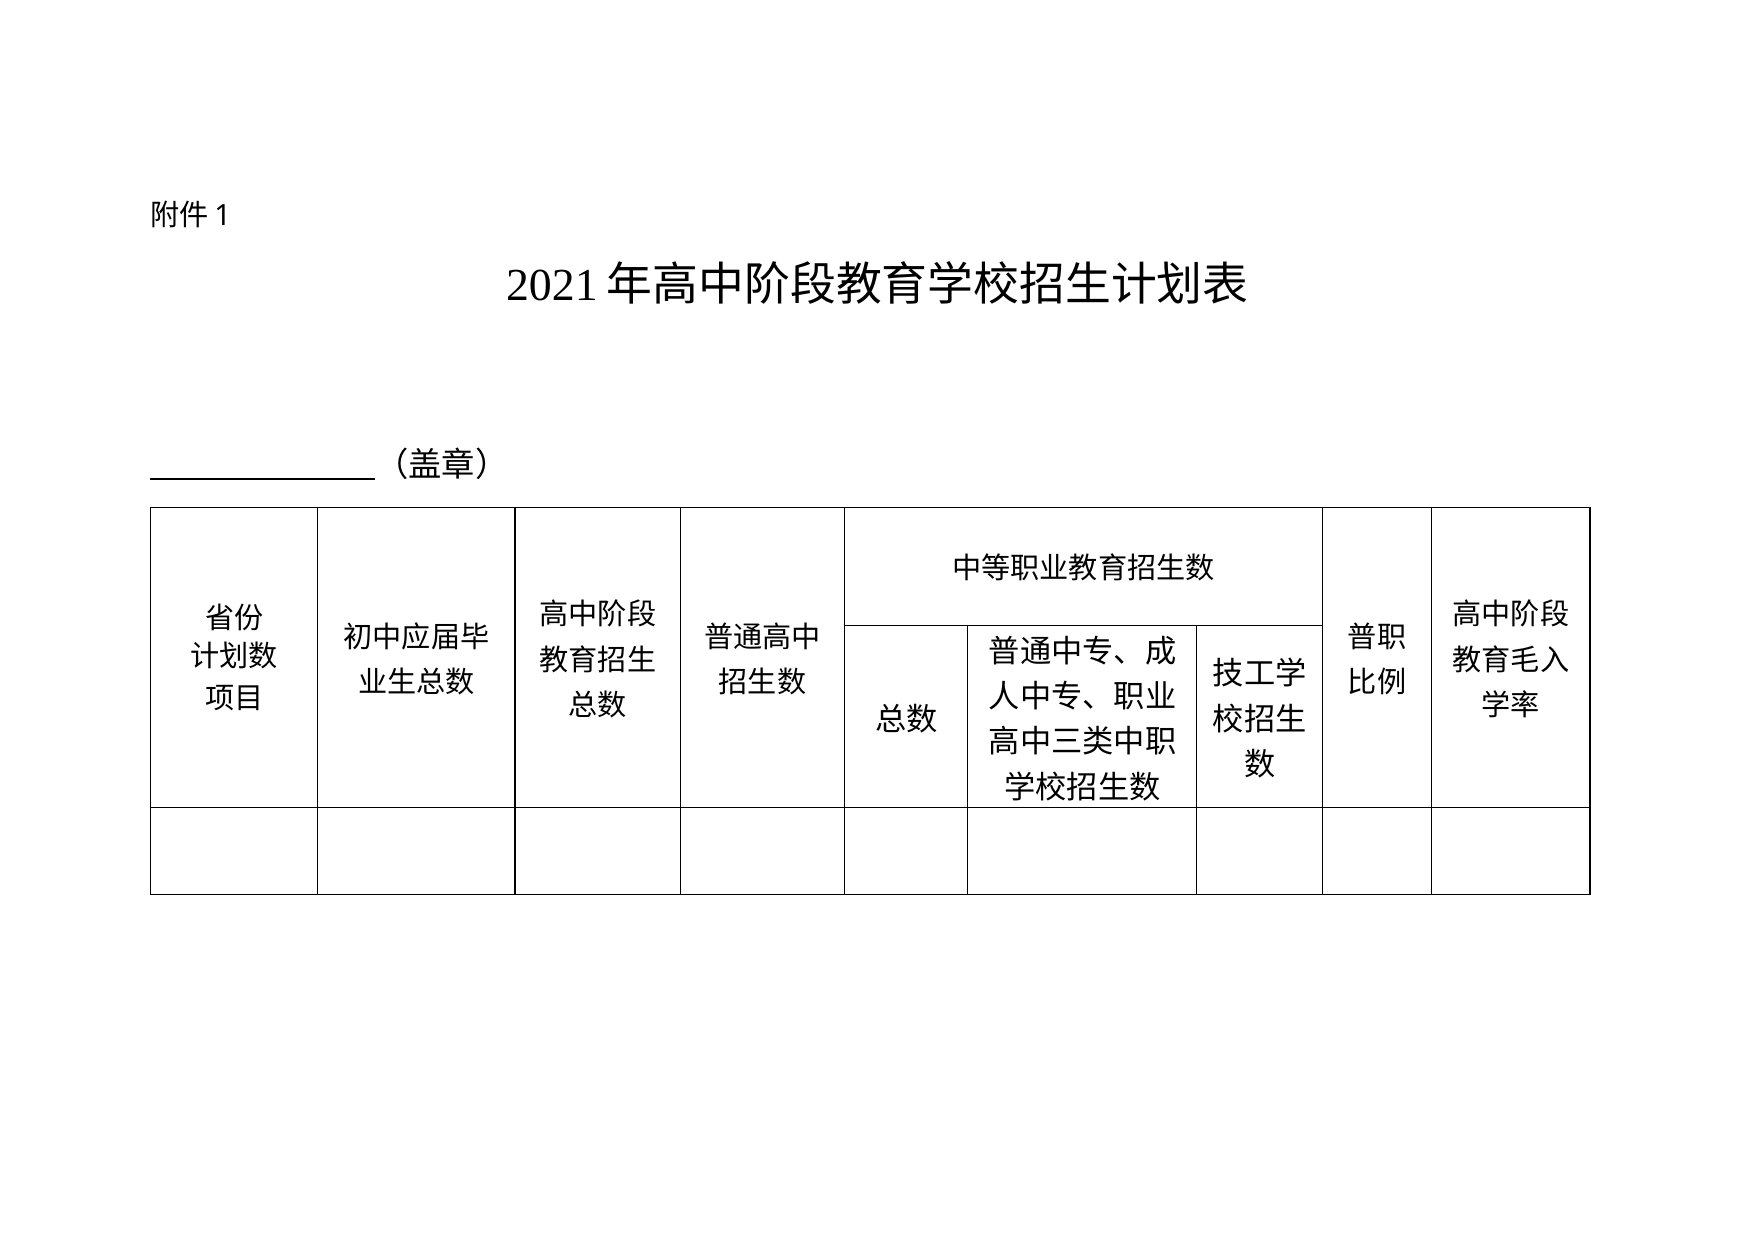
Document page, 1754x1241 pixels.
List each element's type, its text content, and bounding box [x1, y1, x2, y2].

table_header 高中阶段教育招生总数 [516, 508, 680, 807]
table_header 中等职业教育招生数 [845, 508, 1322, 625]
table_cell [1197, 808, 1322, 894]
table_cell [1432, 808, 1589, 894]
table_cell [516, 808, 680, 894]
text 2021年高中阶段教育学校招生计划表 [150, 235, 1604, 326]
table_header 普通高中招生数 [681, 508, 844, 807]
table_cell [968, 808, 1196, 894]
table_header 初中应届毕业生总数 [318, 508, 514, 807]
table_cell [318, 808, 514, 894]
table_header 普职 比例 [1323, 508, 1431, 807]
table_cell [681, 808, 844, 894]
table_cell 技工学校招生数 [1197, 626, 1322, 807]
table_header 省份 计划数 项目 [151, 508, 317, 807]
text 附件1 [150, 189, 1604, 235]
table_cell 普通中专、成人中专、职业高中三类中职学校招生数 [968, 626, 1196, 807]
text （盖章） [150, 416, 1604, 507]
table_header 高中阶段教育毛入学率 [1432, 508, 1589, 807]
table_cell 总数 [845, 626, 967, 807]
table_cell [1323, 808, 1431, 894]
table_cell [151, 808, 317, 894]
table_cell [845, 808, 967, 894]
